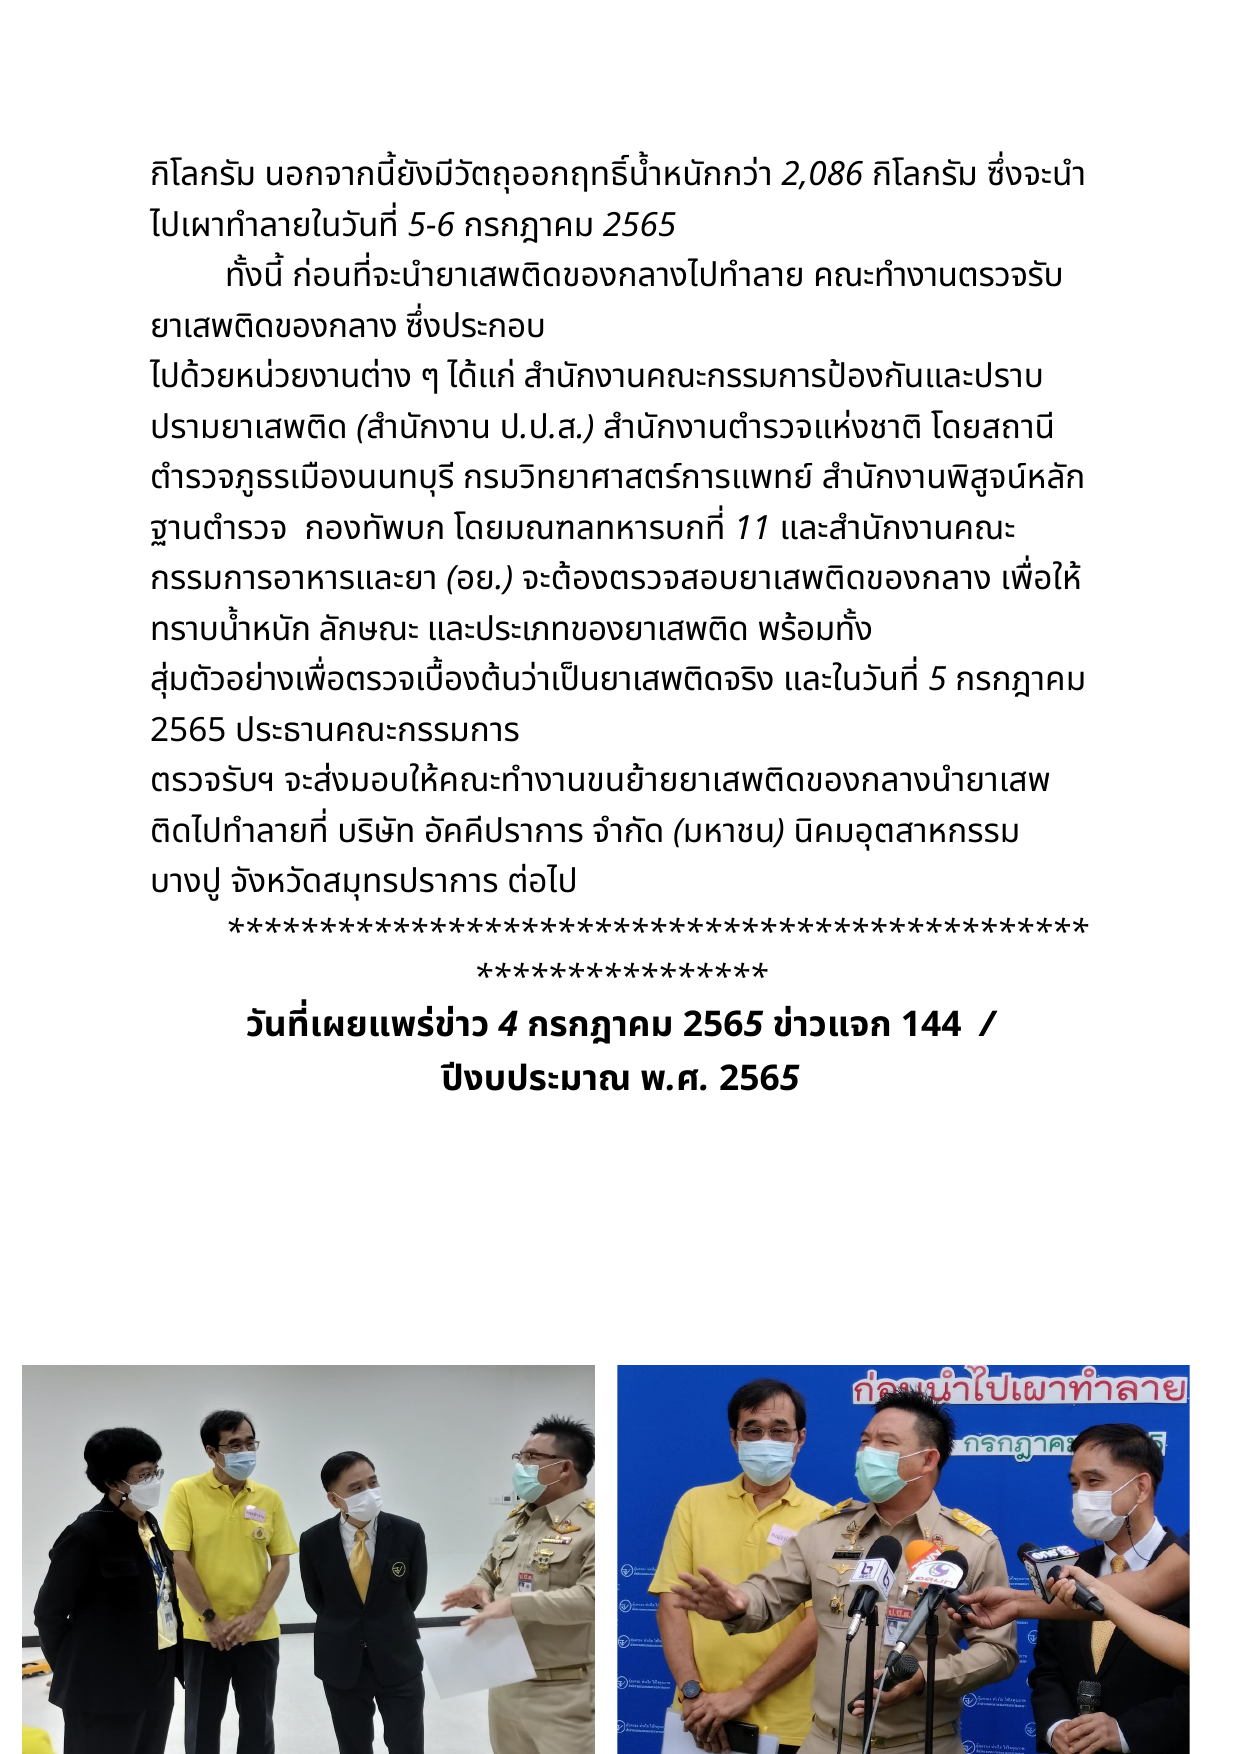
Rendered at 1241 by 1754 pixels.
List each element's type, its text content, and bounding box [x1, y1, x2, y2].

text วันที่เผยแพร่ข่าว 4 กรกฎาคม 2565 ข่าวแจก 144 / ปีงบประมาณ พ.ศ. 2565 [150, 999, 1090, 1106]
text *************************************************************** [150, 908, 1090, 999]
picture [22, 1365, 595, 1754]
picture [617, 1365, 1190, 1754]
text ทั้งนี้ ก่อนที่จะนำยาเสพติดของกลางไปทำลาย คณะทำงานตรวจรับยาเสพติดของกลาง ซึ่งประกอบ ไปด้วยหน่วยงานต่าง ๆ ได้แก่ สำนักงานคณะกรรมการป้องกันและปราบปรามยาเสพติด (สำนักงาน ป.ป.ส.) สำนักงานตำรวจแห่งชาติ โดยสถานีตำรวจภูธรเมืองนนทบุรี กรมวิทยาศาสตร์การแพทย์ สำนักงานพิสูจน์หลักฐานตำรวจ กองทัพบก โดยมณฑลทหารบกที่ 11 และสำนักงานคณะกรรมการอาหารและยา (อย.) จะต้องตรวจสอบยาเสพติดของกลาง เพื่อให้ทราบน้ำหนัก ลักษณะ และประเภทของยาเสพติด พร้อมทั้ง สุ่มตัวอย่างเพื่อตรวจเบื้องต้นว่าเป็นยาเสพติดจริง และในวันที่ 5 กรกฎาคม 2565 ประธานคณะกรรมการ ตรวจรับฯ จะส่งมอบให้คณะทำงานขนย้ายยาเสพติดของกลางนำยาเสพติดไปทำลายที่ บริษัท อัคคีปราการ จำกัด (มหาชน) นิคมอุตสาหกรรมบางปู จังหวัดสมุทรปราการ ต่อไป [150, 251, 1090, 908]
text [150, 150, 1090, 251]
